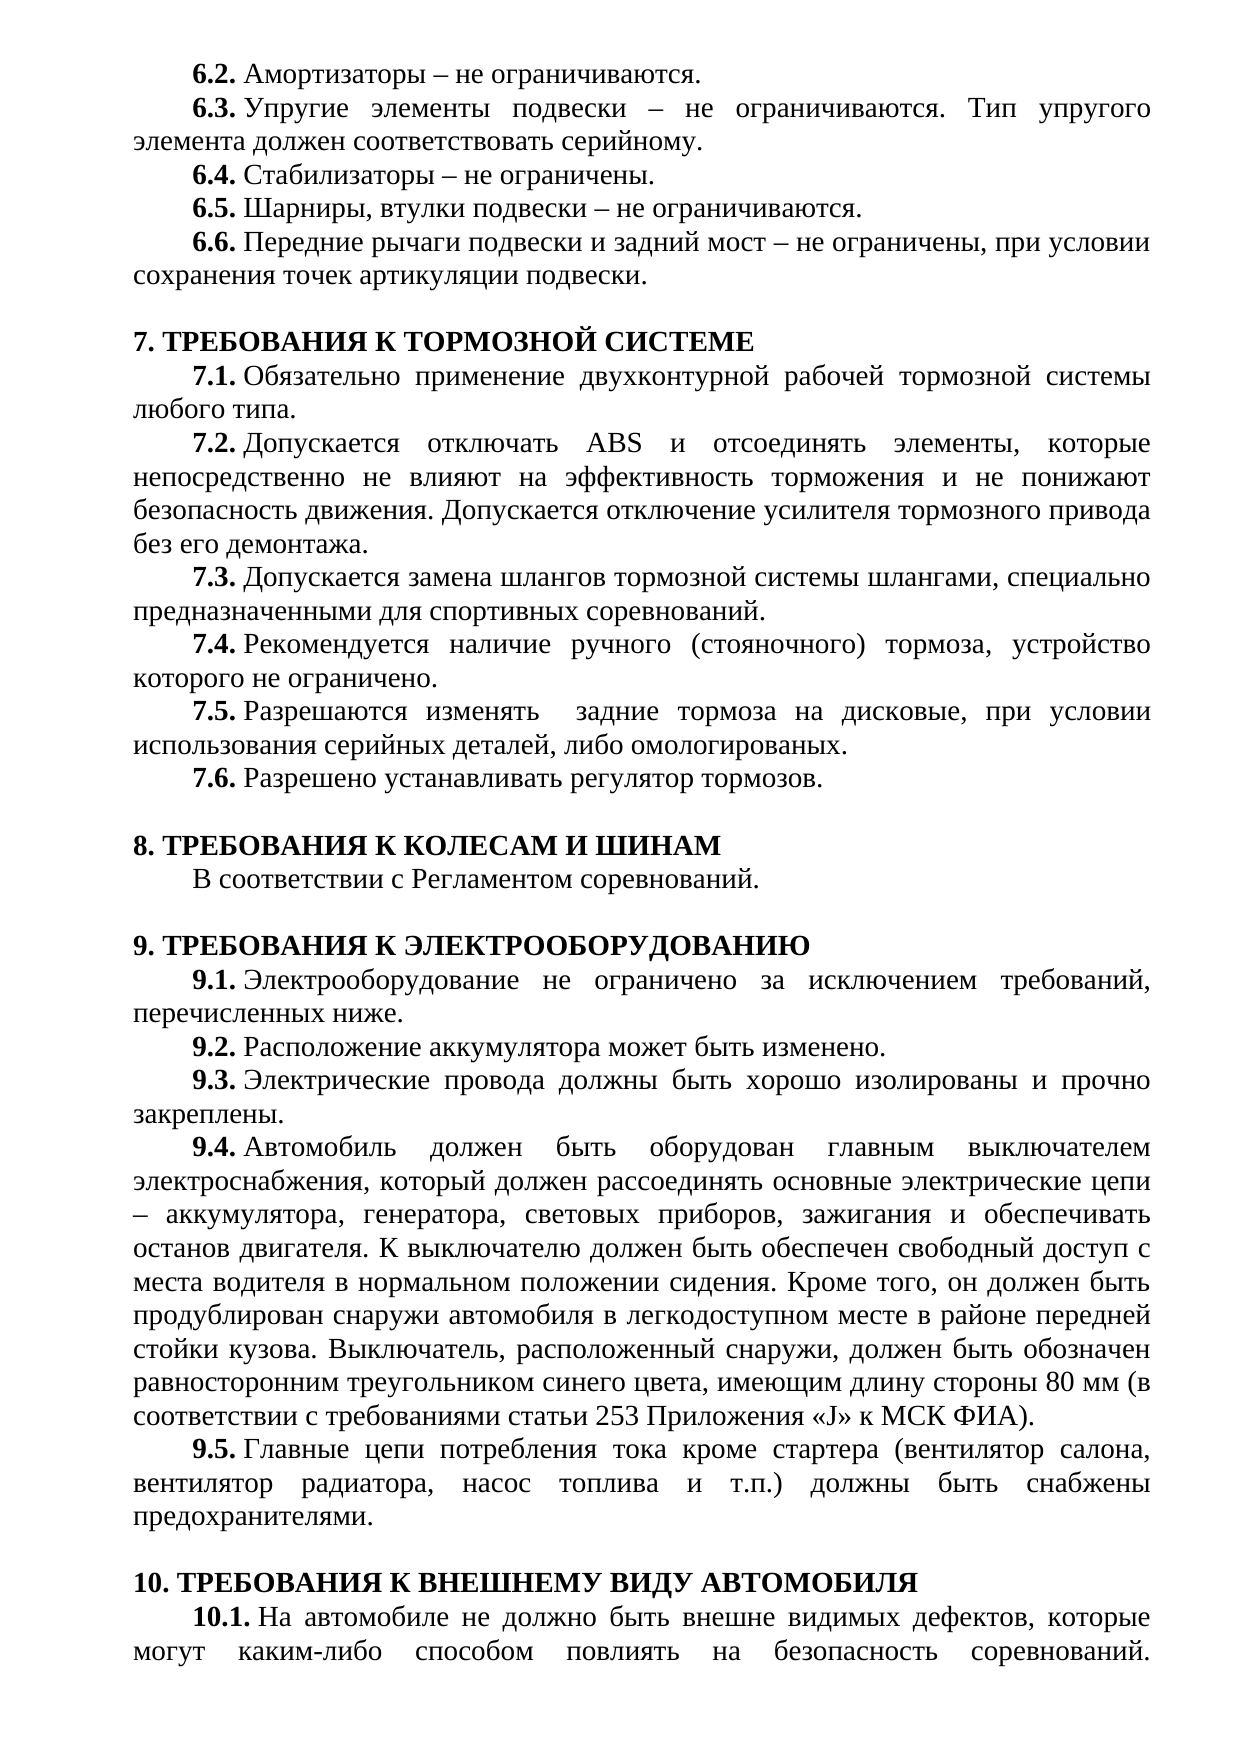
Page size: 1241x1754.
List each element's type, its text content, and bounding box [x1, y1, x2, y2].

text 7.3. Допускается замена шлангов тормозной системы шлангами, специально предназначенными для спортивных соревнований. [133, 559, 1152, 626]
text 9.2. Расположение аккумулятора может быть изменено. [133, 1029, 1152, 1062]
text 6.4. Стабилизаторы – не ограничены. [133, 157, 1152, 190]
text 6.3. Упругие элементы подвески – не ограничиваются. Тип упругого элемента должен соответствовать серийному. [133, 90, 1152, 157]
text 7.5. Разрешаются изменять задние тормоза на дисковые, при условии использования серийных деталей, либо омологированых. [133, 693, 1152, 761]
text 7.6. Разрешено устанавливать регулятор тормозов. [133, 761, 1152, 794]
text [133, 1599, 1152, 1666]
text 9.3. Электрические провода должны быть хорошо изолированы и прочно закреплены. [133, 1062, 1152, 1129]
text 6.5. Шарниры, втулки подвески – не ограничиваются. [133, 190, 1152, 224]
text В соответствии с Регламентом соревнований. [133, 861, 1152, 895]
text 10. ТРЕБОВАНИЯ К ВНЕШНЕМУ ВИДУ АВТОМОБИЛЯ [133, 1566, 1152, 1599]
text 7. ТРЕБОВАНИЯ К ТОРМОЗНОЙ СИСТЕМЕ [133, 324, 1152, 358]
text 6.6. Передние рычаги подвески и задний мост – не ограничены, при условии сохранения точек артикуляции подвески. [133, 224, 1152, 291]
text 7.2. Допускается отключать ABS и отсоединять элементы, которые непосредственно не влияют на эффективность торможения и не понижают безопасность движения. Допускается отключение усилителя тормозного привода без его демонтажа. [133, 425, 1152, 559]
text 8. ТРЕБОВАНИЯ К КОЛЕСАМ И ШИНАМ [133, 828, 1152, 861]
text 9.5. Главные цепи потребления тока кроме стартера (вентилятор салона, вентилятор радиатора, насос топлива и т.п.) должны быть снабжены предохранителями. [133, 1431, 1152, 1532]
text 9. ТРЕБОВАНИЯ К ЭЛЕКТРООБОРУДОВАНИЮ [133, 928, 1152, 962]
text 9.1. Электрооборудование не ограничено за исключением требований, перечисленных ниже. [133, 962, 1152, 1029]
text 6.2. Амортизаторы – не ограничиваются. [133, 56, 1152, 90]
text 7.1. Обязательно применение двухконтурной рабочей тормозной системы любого типа. [133, 358, 1152, 425]
text 7.4. Рекомендуется наличие ручного (стояночного) тормоза, устройство которого не ограничено. [133, 626, 1152, 693]
text 9.4. Автомобиль должен быть оборудован главным выключателем электроснабжения, который должен рассоединять основные электрические цепи – аккумулятора, генератора, световых приборов, зажигания и обеспечивать останов двигателя. К выключателю должен быть обеспечен свободный доступ с места водителя в нормальном положении сидения. Кроме того, он должен быть продублирован снаружи автомобиля в легкодоступном месте в районе передней стойки кузова. Выключатель, расположенный снаружи, должен быть обозначен равносторонним треугольником синего цвета, имеющим длину стороны (в соответствии с требованиями статьи 253 Приложения «J» к МСК ФИА). [133, 1129, 1152, 1431]
